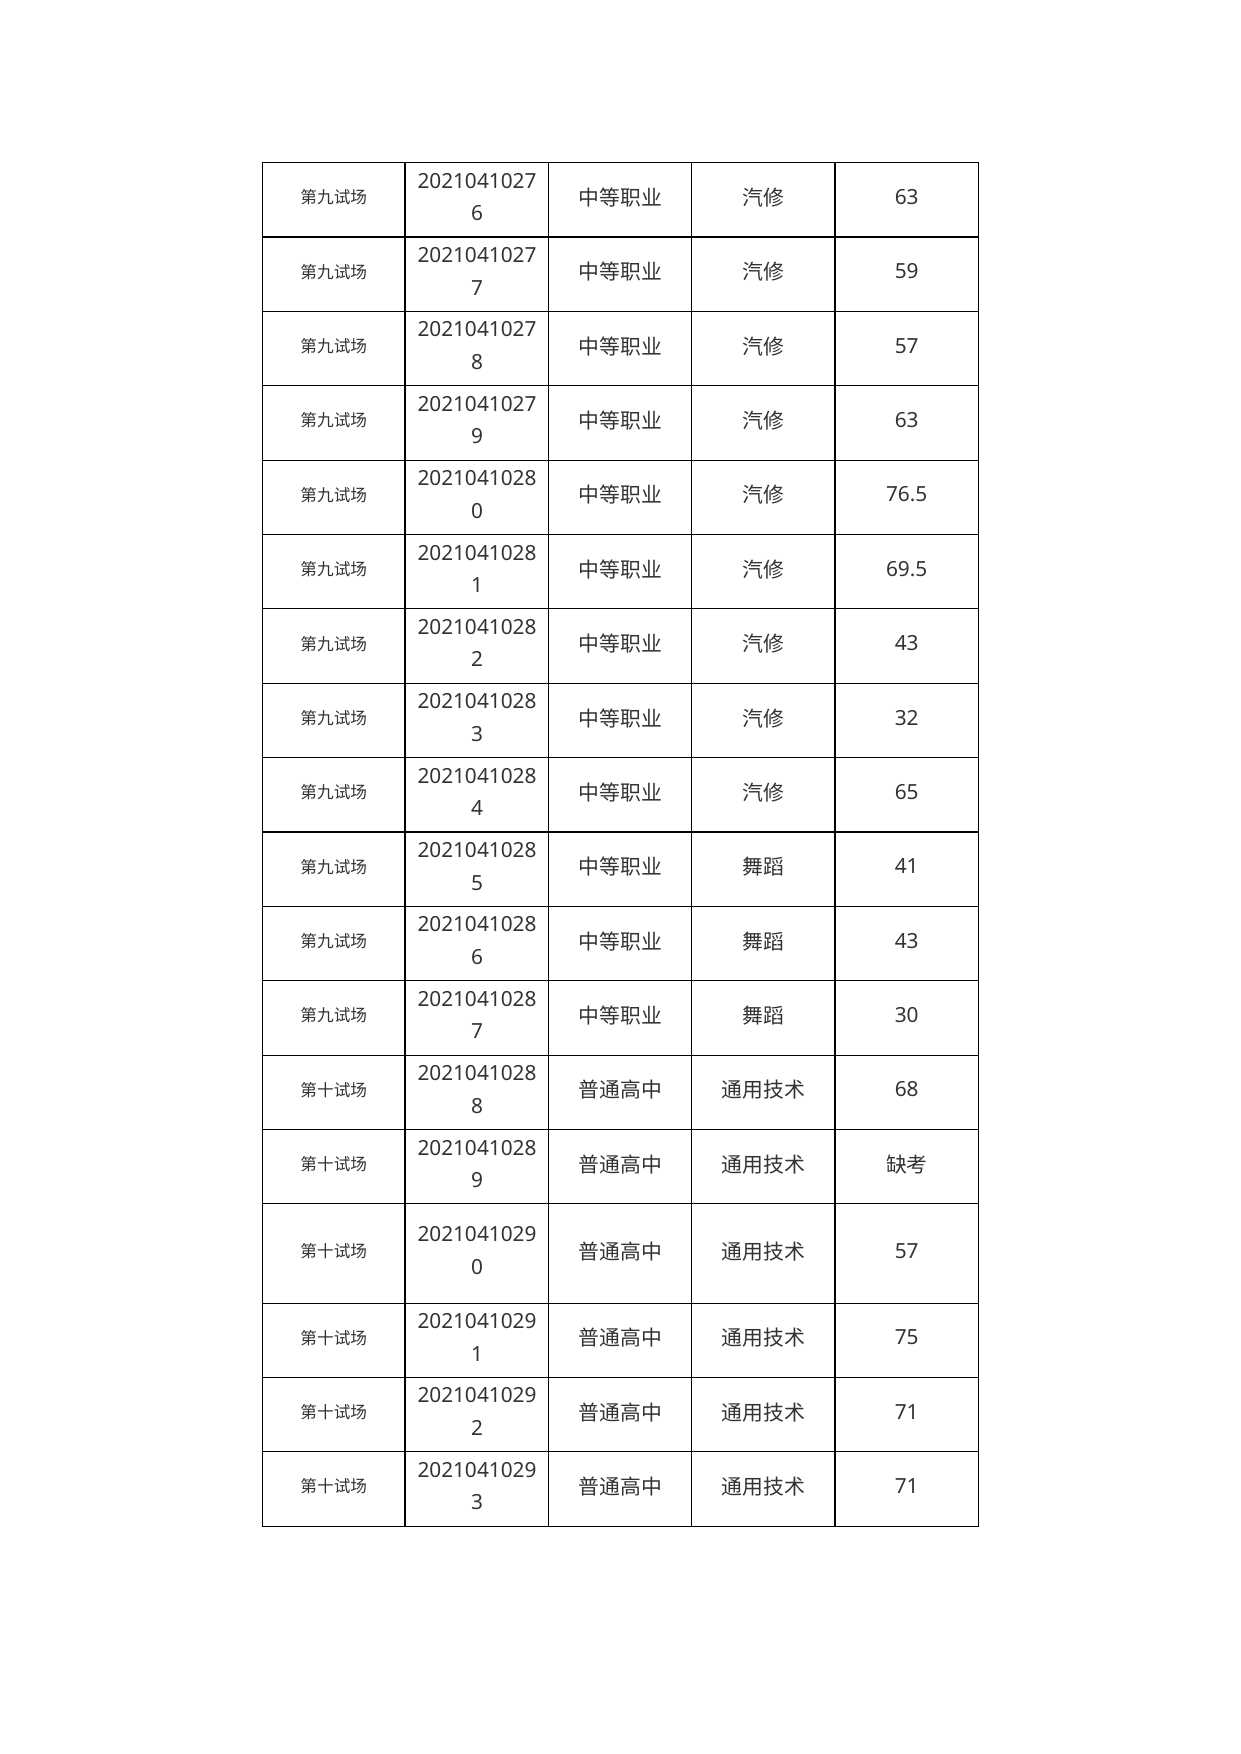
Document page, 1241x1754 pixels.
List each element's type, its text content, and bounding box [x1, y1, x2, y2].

table_cell 第九试场 [263, 238, 404, 311]
table_cell 第九试场 [263, 833, 404, 906]
table_cell 舞蹈 [692, 981, 834, 1054]
table_cell 20210410286 [406, 907, 548, 980]
table_cell 普通高中 [549, 1378, 691, 1451]
table_cell 通用技术 [692, 1130, 834, 1203]
table_cell 59 [836, 238, 978, 311]
table_cell 第十试场 [263, 1452, 404, 1526]
table_cell 第十试场 [263, 1056, 404, 1129]
table_cell 20210410290 [406, 1204, 548, 1302]
table_cell 普通高中 [549, 1130, 691, 1203]
table_cell 汽修 [692, 609, 834, 683]
table_cell 20210410283 [406, 684, 548, 757]
table_cell 20210410282 [406, 609, 548, 683]
table_cell 通用技术 [692, 1056, 834, 1129]
table_cell 舞蹈 [692, 833, 834, 906]
table_cell 20210410293 [406, 1452, 548, 1526]
table_cell 缺考 [836, 1130, 978, 1203]
table_cell 中等职业 [549, 535, 691, 608]
table_cell 第九试场 [263, 684, 404, 757]
table_cell 57 [836, 1204, 978, 1302]
table_cell 65 [836, 758, 978, 831]
table_cell 63 [836, 163, 978, 236]
table_cell 第十试场 [263, 1378, 404, 1451]
table_cell 中等职业 [549, 758, 691, 831]
table_cell 20210410280 [406, 461, 548, 534]
table_cell 汽修 [692, 163, 834, 236]
table_cell 63 [836, 386, 978, 459]
table_cell 41 [836, 833, 978, 906]
table_cell 20210410276 [406, 163, 548, 236]
table_cell 汽修 [692, 535, 834, 608]
table_cell 舞蹈 [692, 907, 834, 980]
table_cell 通用技术 [692, 1204, 834, 1302]
table_cell 汽修 [692, 684, 834, 757]
table_cell 57 [836, 312, 978, 385]
table_cell 第九试场 [263, 609, 404, 683]
table_cell 71 [836, 1378, 978, 1451]
table_cell 普通高中 [549, 1304, 691, 1377]
table_cell 中等职业 [549, 386, 691, 459]
table_cell 普通高中 [549, 1452, 691, 1526]
table_cell 第九试场 [263, 386, 404, 459]
table_cell 69.5 [836, 535, 978, 608]
table_cell 20210410284 [406, 758, 548, 831]
table_cell 中等职业 [549, 907, 691, 980]
table_cell 30 [836, 981, 978, 1054]
table_cell 32 [836, 684, 978, 757]
table_cell 中等职业 [549, 609, 691, 683]
table_cell 第九试场 [263, 981, 404, 1054]
table_cell 第九试场 [263, 312, 404, 385]
table_cell 中等职业 [549, 312, 691, 385]
table_cell 20210410289 [406, 1130, 548, 1203]
table_cell 汽修 [692, 312, 834, 385]
table_cell 通用技术 [692, 1378, 834, 1451]
table_cell 中等职业 [549, 238, 691, 311]
table_cell 汽修 [692, 758, 834, 831]
table_cell 普通高中 [549, 1056, 691, 1129]
table_cell 76.5 [836, 461, 978, 534]
table_cell 通用技术 [692, 1452, 834, 1526]
table_cell 中等职业 [549, 981, 691, 1054]
table_cell 第十试场 [263, 1304, 404, 1377]
table_cell 汽修 [692, 238, 834, 311]
table_cell 第十试场 [263, 1130, 404, 1203]
table_cell 43 [836, 609, 978, 683]
table_cell 20210410288 [406, 1056, 548, 1129]
table_cell 第九试场 [263, 535, 404, 608]
table_cell 中等职业 [549, 833, 691, 906]
table_cell 第九试场 [263, 163, 404, 236]
table_cell 20210410285 [406, 833, 548, 906]
table_cell 75 [836, 1304, 978, 1377]
table_cell 20210410277 [406, 238, 548, 311]
table_cell 71 [836, 1452, 978, 1526]
table_cell 20210410281 [406, 535, 548, 608]
table_cell 第九试场 [263, 758, 404, 831]
table_cell 68 [836, 1056, 978, 1129]
table_cell 中等职业 [549, 461, 691, 534]
table_cell 通用技术 [692, 1304, 834, 1377]
table_cell 汽修 [692, 461, 834, 534]
table_cell 43 [836, 907, 978, 980]
table_cell 汽修 [692, 386, 834, 459]
table_cell 20210410279 [406, 386, 548, 459]
table_cell 第九试场 [263, 907, 404, 980]
table_cell 普通高中 [549, 1204, 691, 1302]
table_cell 20210410292 [406, 1378, 548, 1451]
table_cell 20210410291 [406, 1304, 548, 1377]
table_cell 20210410278 [406, 312, 548, 385]
table_cell 中等职业 [549, 163, 691, 236]
table_cell 中等职业 [549, 684, 691, 757]
table_cell 第九试场 [263, 461, 404, 534]
table_cell 20210410287 [406, 981, 548, 1054]
table_cell 第十试场 [263, 1204, 404, 1302]
